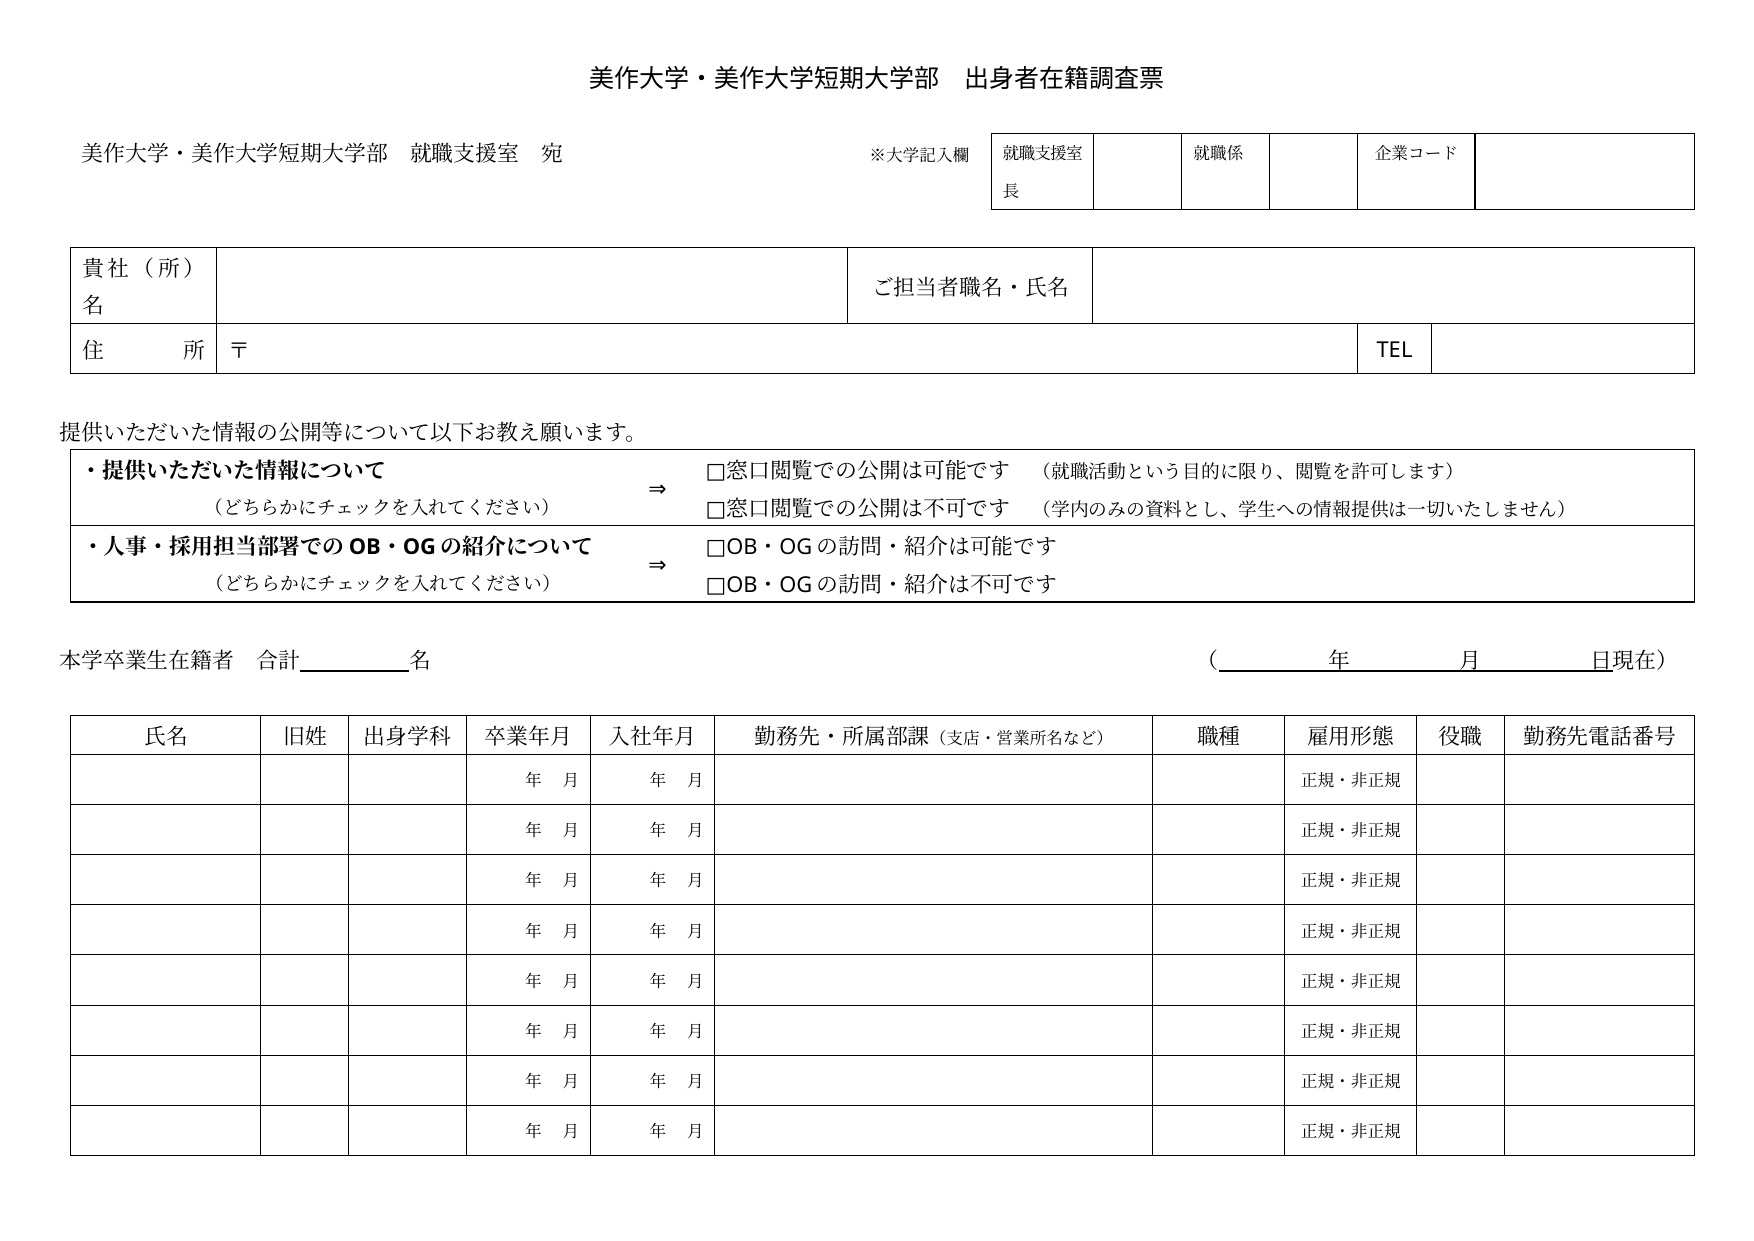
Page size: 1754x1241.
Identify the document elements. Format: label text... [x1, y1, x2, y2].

table_cell [349, 755, 466, 804]
table_header 就職係 [1182, 134, 1269, 209]
table_header 企業コード [1358, 134, 1474, 209]
text 本学卒業生在籍者 合計 名 （ 年 月 日現在） [59, 640, 1695, 677]
table_cell 住所 [71, 324, 216, 373]
table_cell [261, 855, 348, 904]
table_header [1094, 134, 1181, 209]
table_cell [1417, 1056, 1504, 1105]
table_header 勤務先・所属部課（支店・営業所名など） [715, 716, 1152, 753]
table_cell [1153, 1056, 1284, 1105]
table_cell ⇒ [620, 526, 694, 601]
table_cell [715, 1056, 1152, 1105]
table_cell [71, 1056, 260, 1105]
table_cell [1505, 1106, 1694, 1155]
table_cell [71, 1106, 260, 1155]
table_cell [261, 755, 348, 804]
table_cell [1505, 955, 1694, 1004]
table_cell [1417, 1106, 1504, 1155]
table_cell [715, 1106, 1152, 1155]
table_cell 正規・非正規 [1285, 905, 1416, 954]
table_cell 正規・非正規 [1285, 805, 1416, 854]
table_cell [1505, 755, 1694, 804]
table_cell [1153, 805, 1284, 854]
table_cell [715, 955, 1152, 1004]
table_cell 正規・非正規 [1285, 1006, 1416, 1055]
table_cell [71, 755, 260, 804]
table_header 就職支援室長 [992, 134, 1093, 209]
table_cell [71, 955, 260, 1004]
table_cell [1153, 1106, 1284, 1155]
table_cell 年 月 [591, 1106, 714, 1155]
table_cell 正規・非正規 [1285, 855, 1416, 904]
table_header [1476, 134, 1694, 209]
table_header 出身学科 [349, 716, 466, 753]
table_header ・提供いただいた情報について （どちらかにチェックを入れてください） [71, 450, 620, 525]
table_cell □OB・OGの訪問・紹介は可能です □OB・OGの訪問・紹介は不可です [694, 526, 1694, 601]
table_cell [1505, 855, 1694, 904]
table_header 雇用形態 [1285, 716, 1416, 753]
table_cell 年 月 [467, 855, 590, 904]
table_cell 〒 [217, 324, 1357, 373]
table_cell [261, 805, 348, 854]
table_header ⇒ [620, 450, 694, 525]
table_header □窓口閲覧での公開は可能です （就職活動という目的に限り、閲覧を許可します） □窓口閲覧での公開は不可です （学内のみの資料とし、学生への情報提供は一切いたしません） [694, 450, 1694, 525]
table_cell 正規・非正規 [1285, 1056, 1416, 1105]
table_cell 正規・非正規 [1285, 955, 1416, 1004]
table_cell [349, 1056, 466, 1105]
table_cell 年 月 [591, 905, 714, 954]
table_cell 年 月 [467, 755, 590, 804]
table_cell [349, 905, 466, 954]
table_cell 年 月 [591, 955, 714, 1004]
table_cell 年 月 [591, 1056, 714, 1105]
table_cell 年 月 [591, 855, 714, 904]
table_cell 年 月 [467, 1106, 590, 1155]
table_cell [715, 1006, 1152, 1055]
table_header 貴社（所）名 [71, 248, 216, 323]
table_cell [349, 1006, 466, 1055]
table_header [1270, 134, 1357, 209]
table_cell [1505, 905, 1694, 954]
table_cell [1153, 905, 1284, 954]
table_cell [349, 1106, 466, 1155]
table_cell 正規・非正規 [1285, 1106, 1416, 1155]
table_cell [71, 1006, 260, 1055]
table_header 職種 [1153, 716, 1284, 753]
text 美作大学・美作大学短期大学部 出身者在籍調査票 [59, 58, 1695, 95]
table_cell [715, 755, 1152, 804]
table_cell 年 月 [467, 1056, 590, 1105]
table_cell [1417, 905, 1504, 954]
table_header 入社年月 [591, 716, 714, 753]
table_header 勤務先電話番号 [1505, 716, 1694, 753]
table_cell [1417, 855, 1504, 904]
table_cell [261, 955, 348, 1004]
table_cell [261, 1106, 348, 1155]
table_cell [349, 805, 466, 854]
table_header 氏名 [71, 716, 260, 753]
text 提供いただいた情報の公開等について以下お教え願います。 [59, 412, 1695, 449]
table_cell [715, 905, 1152, 954]
table_cell [261, 1056, 348, 1105]
table_cell [261, 905, 348, 954]
table_cell 正規・非正規 [1285, 755, 1416, 804]
table_cell [349, 855, 466, 904]
table_header 旧姓 [261, 716, 348, 753]
table_cell [71, 805, 260, 854]
table_cell 年 月 [467, 905, 590, 954]
table_cell 年 月 [591, 805, 714, 854]
table_cell 年 月 [591, 1006, 714, 1055]
table_cell [1505, 805, 1694, 854]
table_cell [71, 855, 260, 904]
table_cell [715, 805, 1152, 854]
table_cell 年 月 [467, 1006, 590, 1055]
table_cell [1417, 955, 1504, 1004]
table_cell [1505, 1056, 1694, 1105]
table_cell 年 月 [467, 805, 590, 854]
table_header ご担当者職名・氏名 [848, 248, 1092, 323]
table_cell [1153, 855, 1284, 904]
table_cell [71, 905, 260, 954]
table_cell 年 月 [467, 955, 590, 1004]
table_cell [1417, 805, 1504, 854]
table_cell [1505, 1006, 1694, 1055]
table_cell ・人事・採用担当部署でのOB・OGの紹介について （どちらかにチェックを入れてください） [71, 526, 620, 601]
table_cell [1417, 1006, 1504, 1055]
table_cell [1153, 755, 1284, 804]
table_header 美作大学・美作大学短期大学部 就職支援室 宛 ※大学記入欄 [70, 133, 991, 209]
table_cell [261, 1006, 348, 1055]
table_cell 年 月 [591, 755, 714, 804]
table_header [217, 248, 847, 323]
table_header [1093, 248, 1694, 323]
table_cell [1417, 755, 1504, 804]
table_cell TEL [1358, 324, 1431, 373]
table_header 役職 [1417, 716, 1504, 753]
table_cell [1432, 324, 1694, 373]
table_cell [1153, 1006, 1284, 1055]
table_cell [349, 955, 466, 1004]
table_cell [1153, 955, 1284, 1004]
table_cell [715, 855, 1152, 904]
table_header 卒業年月 [467, 716, 590, 753]
